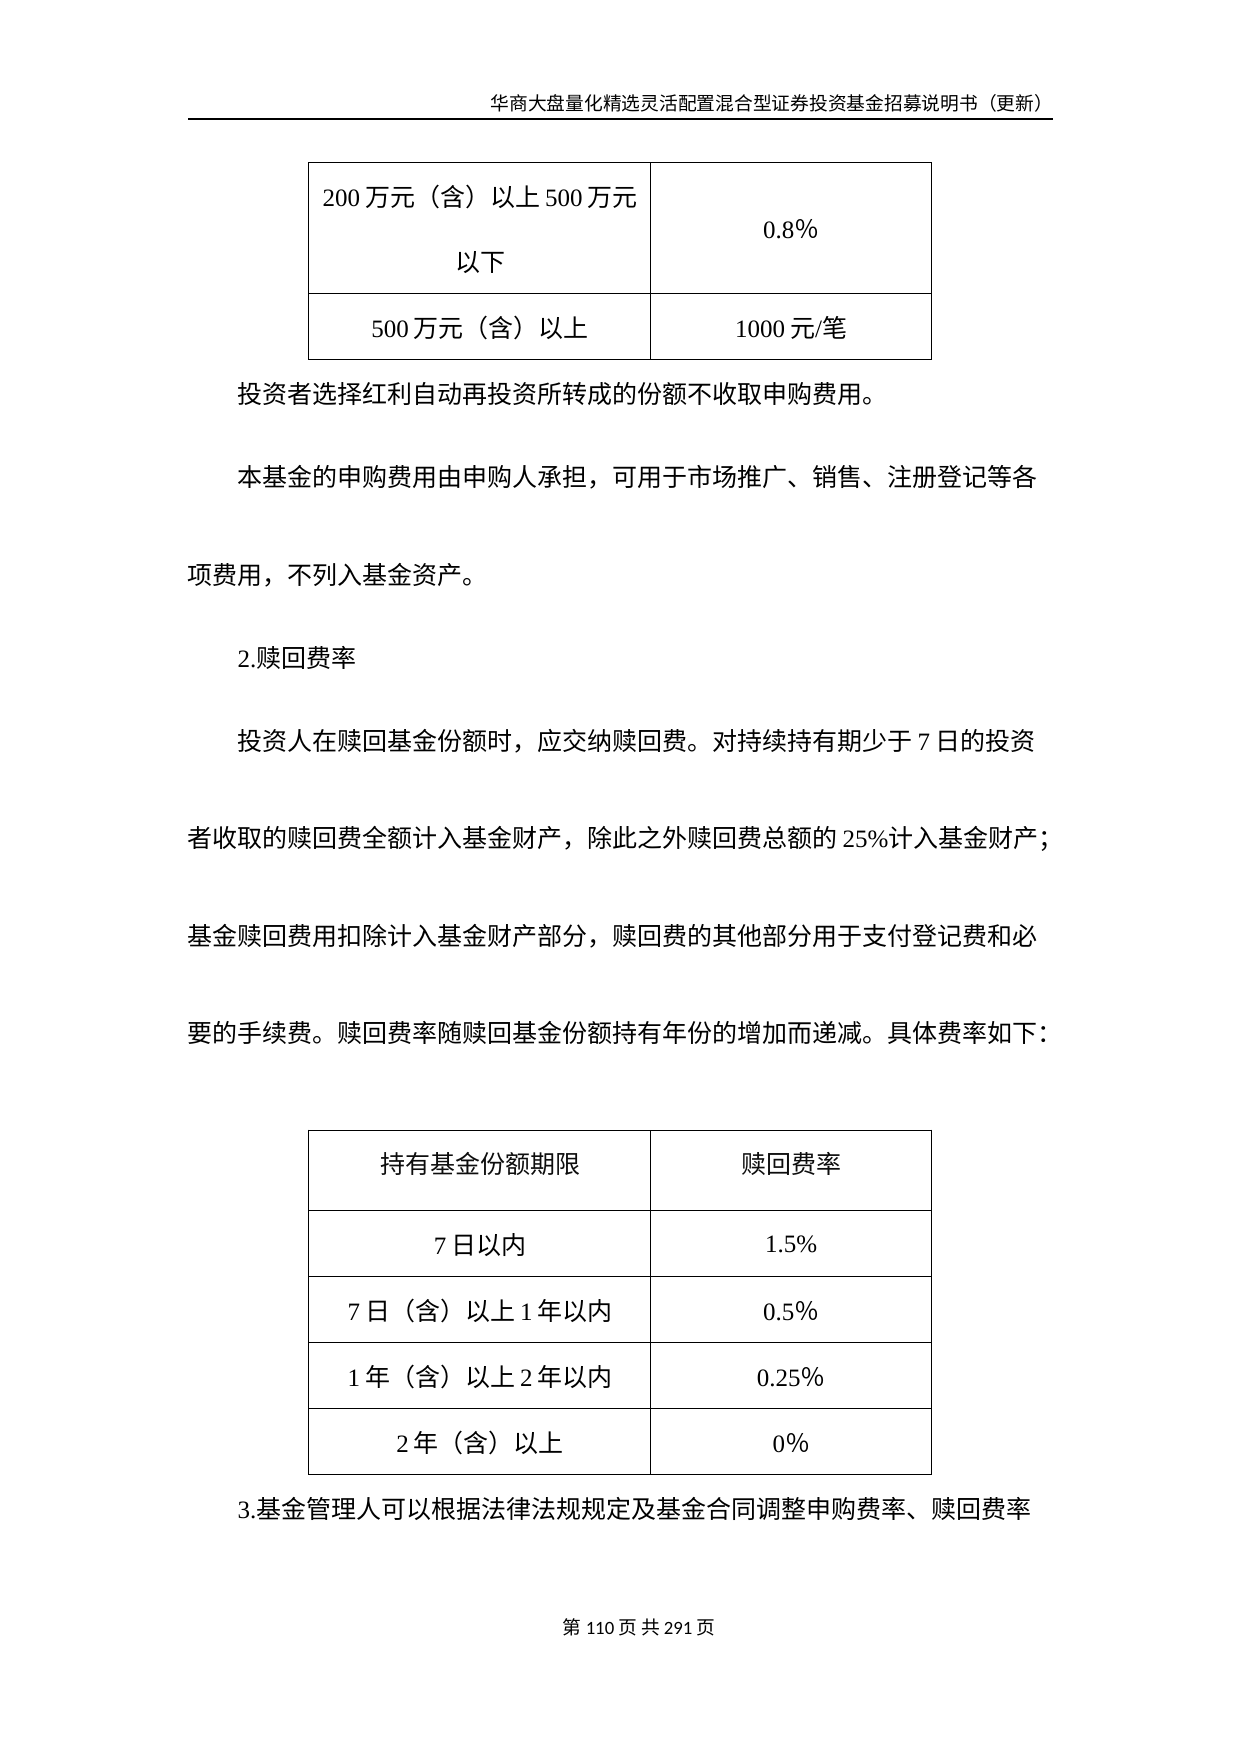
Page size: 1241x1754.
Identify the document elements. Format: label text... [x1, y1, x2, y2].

text 2.赎回费率 [187, 624, 1053, 689]
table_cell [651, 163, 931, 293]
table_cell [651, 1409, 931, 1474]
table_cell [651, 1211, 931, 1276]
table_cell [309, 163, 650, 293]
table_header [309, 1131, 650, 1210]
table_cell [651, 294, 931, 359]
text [187, 1475, 1053, 1540]
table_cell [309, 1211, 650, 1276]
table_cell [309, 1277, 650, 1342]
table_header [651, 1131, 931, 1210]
text 投资者选择红利自动再投资所转成的份额不收取申购费用。 [187, 360, 1053, 425]
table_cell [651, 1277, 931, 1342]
text 本基金的申购费用由申购人承担，可用于市场推广、销售、注册登记等各项费用，不列入基金资产。 [187, 443, 1053, 606]
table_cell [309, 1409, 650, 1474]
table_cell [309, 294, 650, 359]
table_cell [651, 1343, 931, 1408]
text 投资人在赎回基金份额时，应交纳赎回费。对持续持有期少于7日的投资者收取的赎回费全额计入基金财产，除此之外赎回费总额的25%计入基金财产；基金赎回费用扣除计入基金财产部分，赎回费的其他部分用于支付登记费和必要的手续费。赎回费率随赎回基金份额持有年份的增加而递减。具体费率如下： [187, 707, 1053, 1064]
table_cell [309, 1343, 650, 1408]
